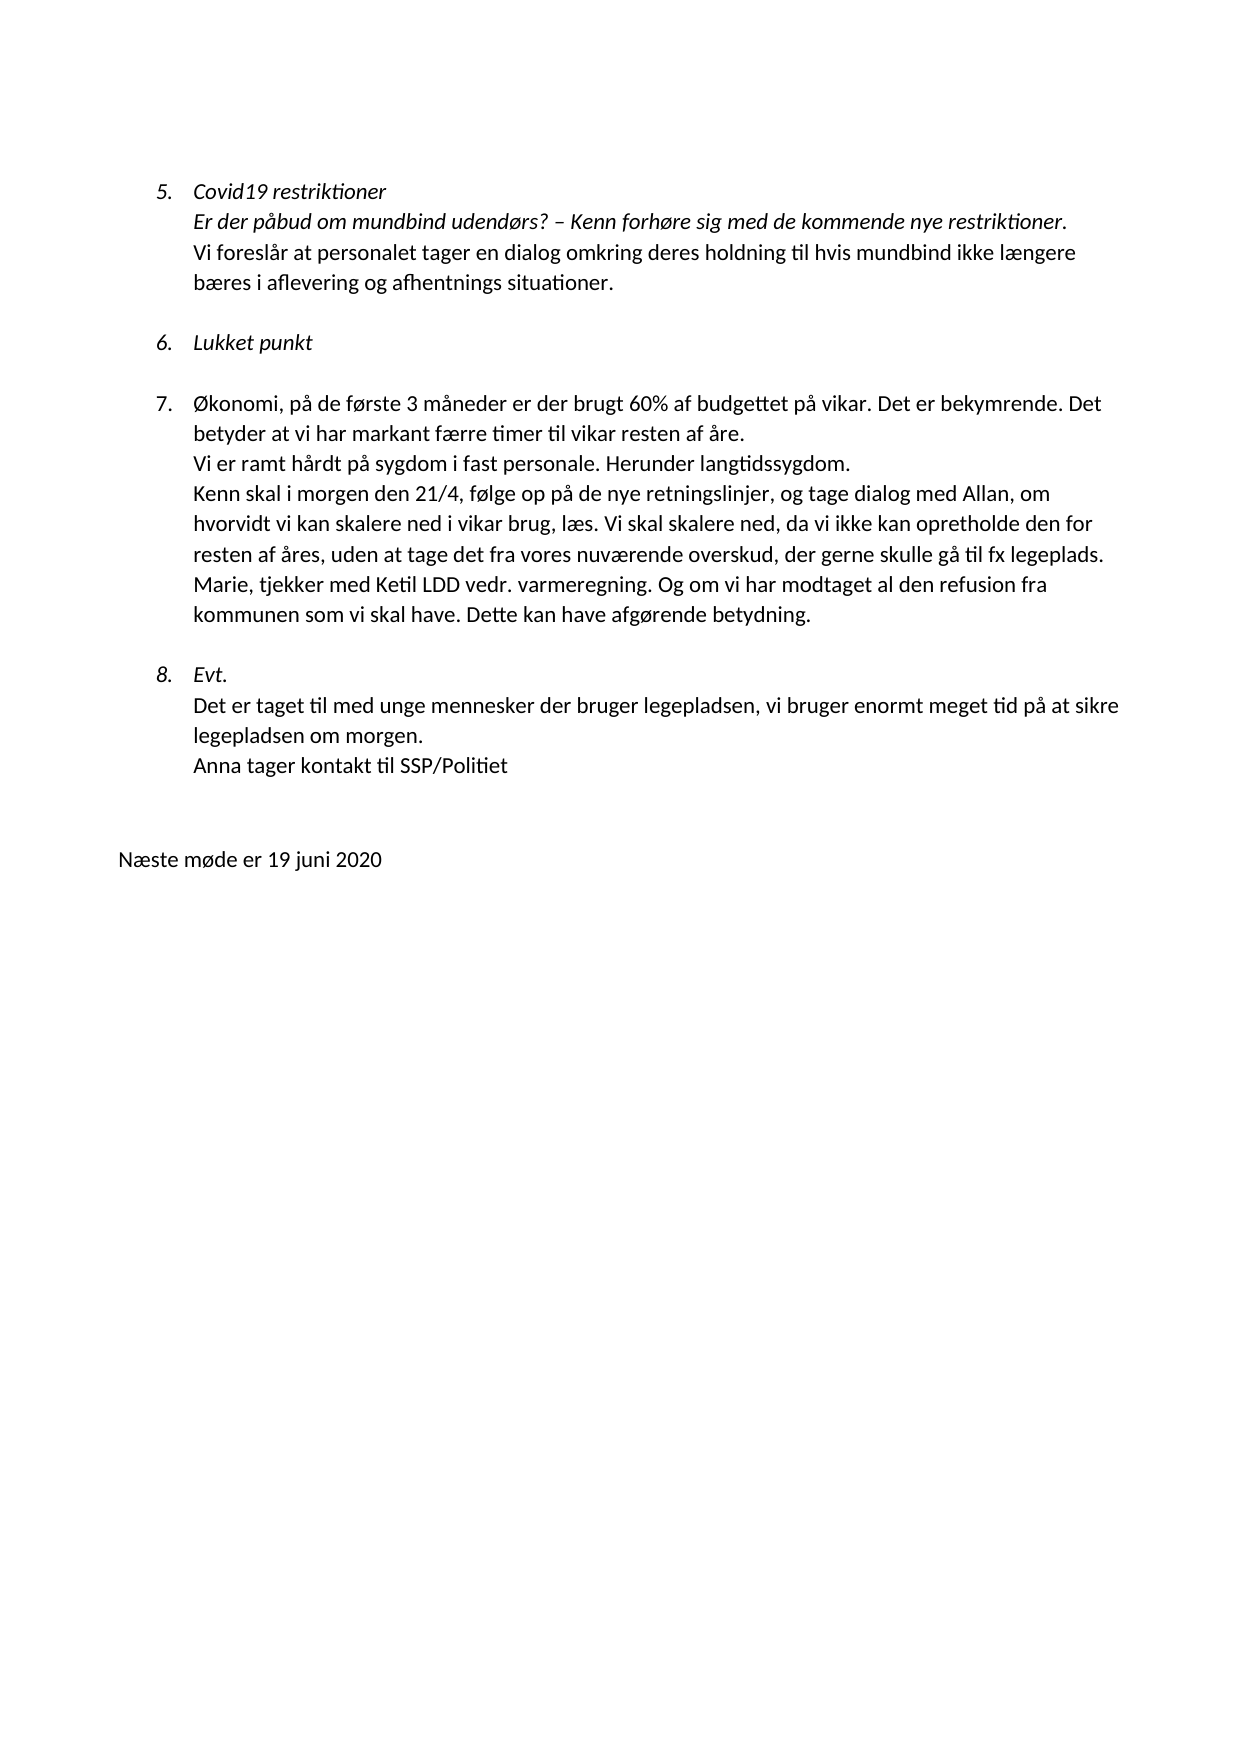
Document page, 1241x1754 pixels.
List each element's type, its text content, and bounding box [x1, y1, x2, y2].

list Det er taget til med unge mennesker der bruger legepladsen, vi bruger enormt meget tid på at sikre legepladsen om morgen. [193, 691, 1122, 749]
list Marie, tjekker med Ketil LDD vedr. varmeregning. Og om vi har modtaget al den refusion fra kommunen som vi skal have. Dette kan have afgørende betydning. [193, 570, 1122, 628]
list Covid19 restriktioner [156, 177, 1122, 205]
list Lukket punkt [156, 328, 1122, 356]
text Næste møde er 19 juni 2020 [118, 845, 1122, 873]
list Økonomi, på de første 3 måneder er der brugt 60% af budgettet på vikar. Det er bekymrende. Det betyder at vi har markant færre timer til vikar resten af åre. [156, 389, 1122, 447]
list Er der påbud om mundbind udendørs? – Kenn forhøre sig med de kommende nye restriktioner. [193, 207, 1122, 235]
list Anna tager kontakt til SSP/Politiet [193, 751, 1122, 779]
list Kenn skal i morgen den 21/4, følge op på de nye retningslinjer, og tage dialog med Allan, om hvorvidt vi kan skalere ned i vikar brug, læs. Vi skal skalere ned, da vi ikke kan opretholde den for resten af åres, uden at tage det fra vores nuværende overskud, der gerne skulle gå til fx legeplads. [193, 479, 1122, 568]
list Evt. [156, 661, 1122, 688]
list Vi foreslår at personalet tager en dialog omkring deres holdning til hvis mundbind ikke længere bæres i aflevering og afhentnings situationer. [193, 238, 1122, 296]
list Vi er ramt hårdt på sygdom i fast personale. Herunder langtidssygdom. [193, 449, 1122, 477]
